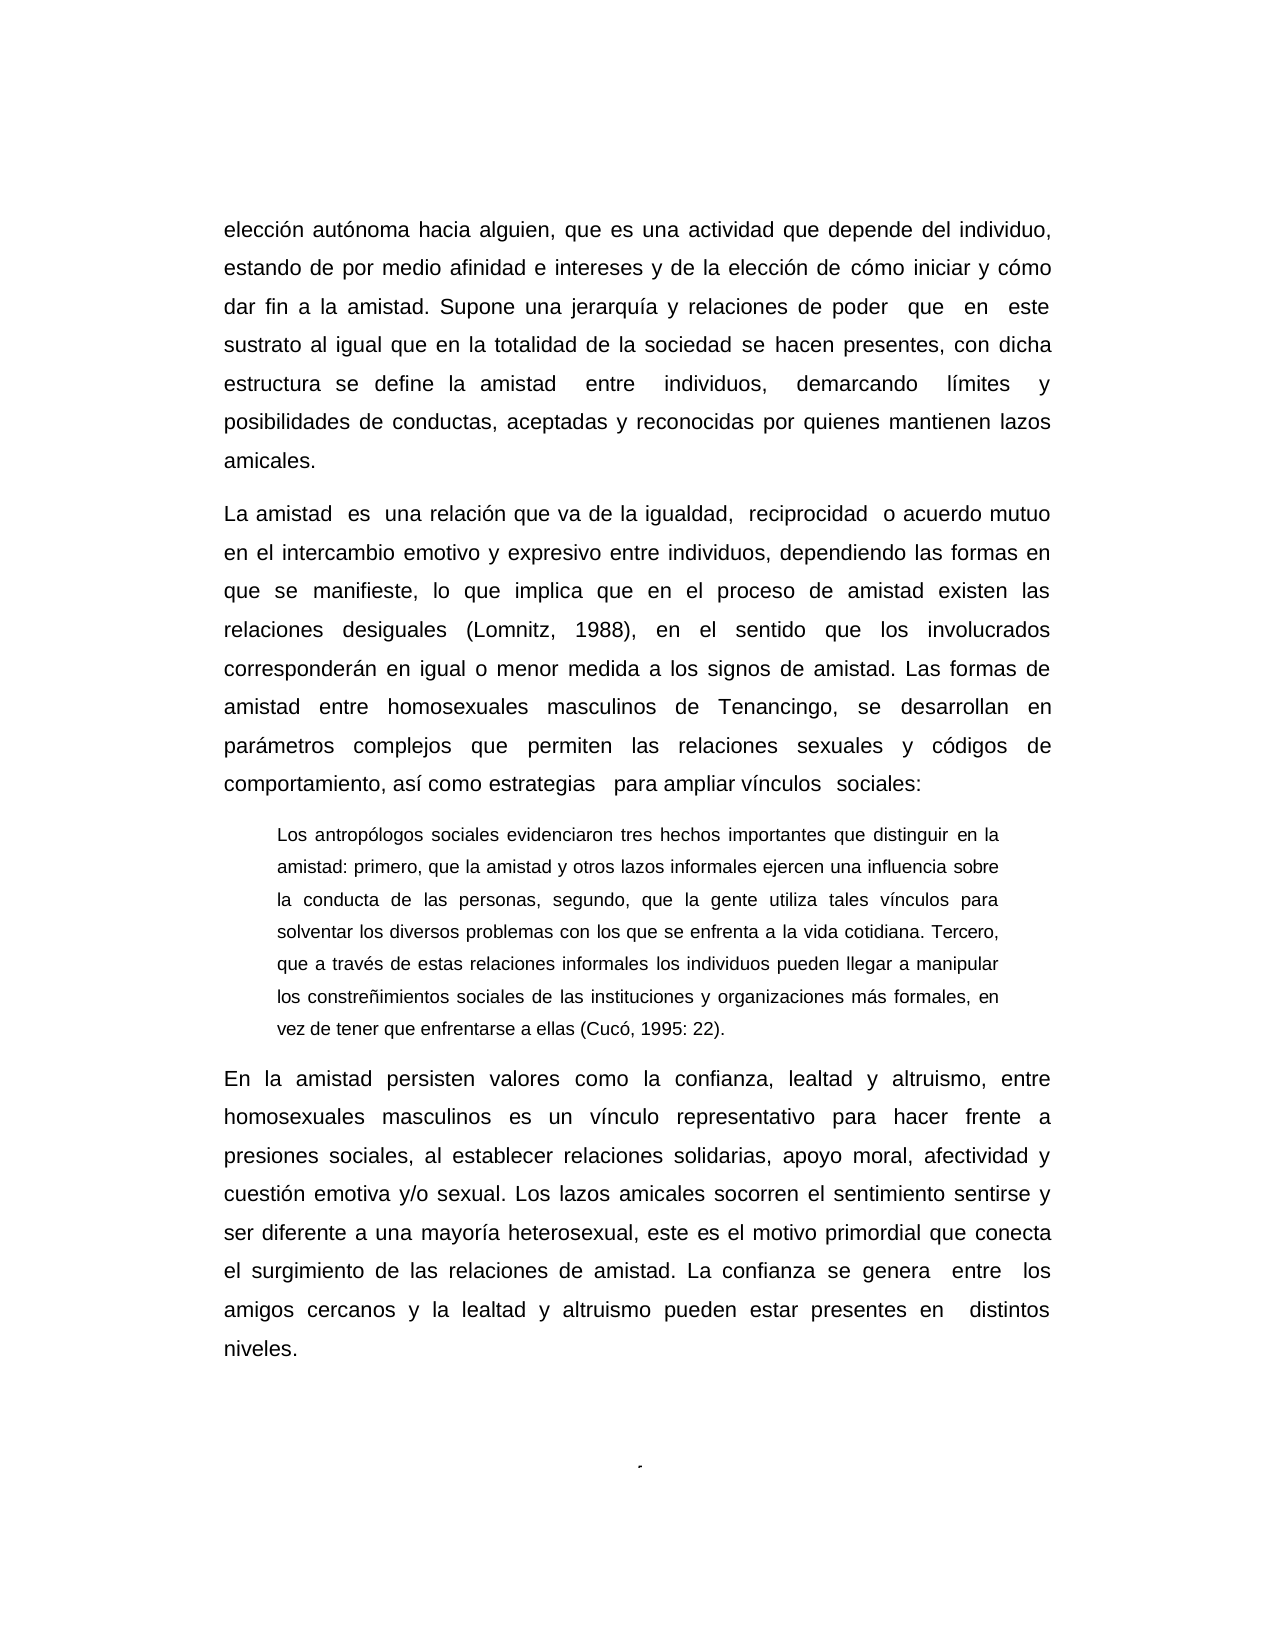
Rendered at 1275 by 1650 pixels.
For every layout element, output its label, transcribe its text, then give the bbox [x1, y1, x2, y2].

text elección autónoma hacia alguien, que es una actividad que depende del individuo, estando de por medio afinidad e intereses y de la elección de cómo iniciar y cómo dar fin a la amistad. Supone una jerarquía y relaciones de poder que en este sustrato al igual que en la totalidad de la sociedad se hacen presentes, con dicha estructura se define la amistad entre individuos, demarcando límites y posibilidades de conductas, aceptadas y reconocidas por quienes mantienen lazos amicales. [224, 217, 1052, 473]
text La amistad es una relación que va de la igualdad, reciprocidad o acuerdo mutuo en el intercambio emotivo y expresivo entre individuos, dependiendo las formas en que se manifieste, lo que implica que en el proceso de amistad existen las relaciones desiguales (Lomnitz, 1988), en el sentido que los involucrados corresponderán en igual o menor medida a los signos de amistad. Las formas de amistad entre homosexuales masculinos de Tenancingo, se desarrollan en parámetros complejos que permiten las relaciones sexuales y códigos de comportamiento, así como estrategias para ampliar vínculos sociales: [224, 501, 1052, 796]
text En la amistad persisten valores como la confianza, lealtad y altruismo, entre homosexuales masculinos es un vínculo representativo para hacer frente a presiones sociales, al establecer relaciones solidarias, apoyo moral, afectividad y cuestión emotiva y/o sexual. Los lazos amicales socorren el sentimiento sentirse y ser diferente a una mayoría heterosexual, este es el motivo primordial que conecta el surgimiento de las relaciones de amistad. La confianza se genera entre los amigos cercanos y la lealtad y altruismo pueden estar presentes en distintos niveles. [224, 1066, 1051, 1361]
text Los antropólogos sociales evidenciaron tres hechos importantes que distinguir en la amistad: primero, que la amistad y otros lazos informales ejercen una influencia sobre la conducta de las personas, segundo, que la gente utiliza tales vínculos para solventar los diversos problemas con los que se enfrenta a la vida cotidiana. Tercero, que a través de estas relaciones informales los individuos pueden llegar a manipular los constreñimientos sociales de las instituciones y organizaciones más formales, en vez de tener que enfrentarse a ellas (Cucó, 1995: 22). [277, 824, 999, 1039]
